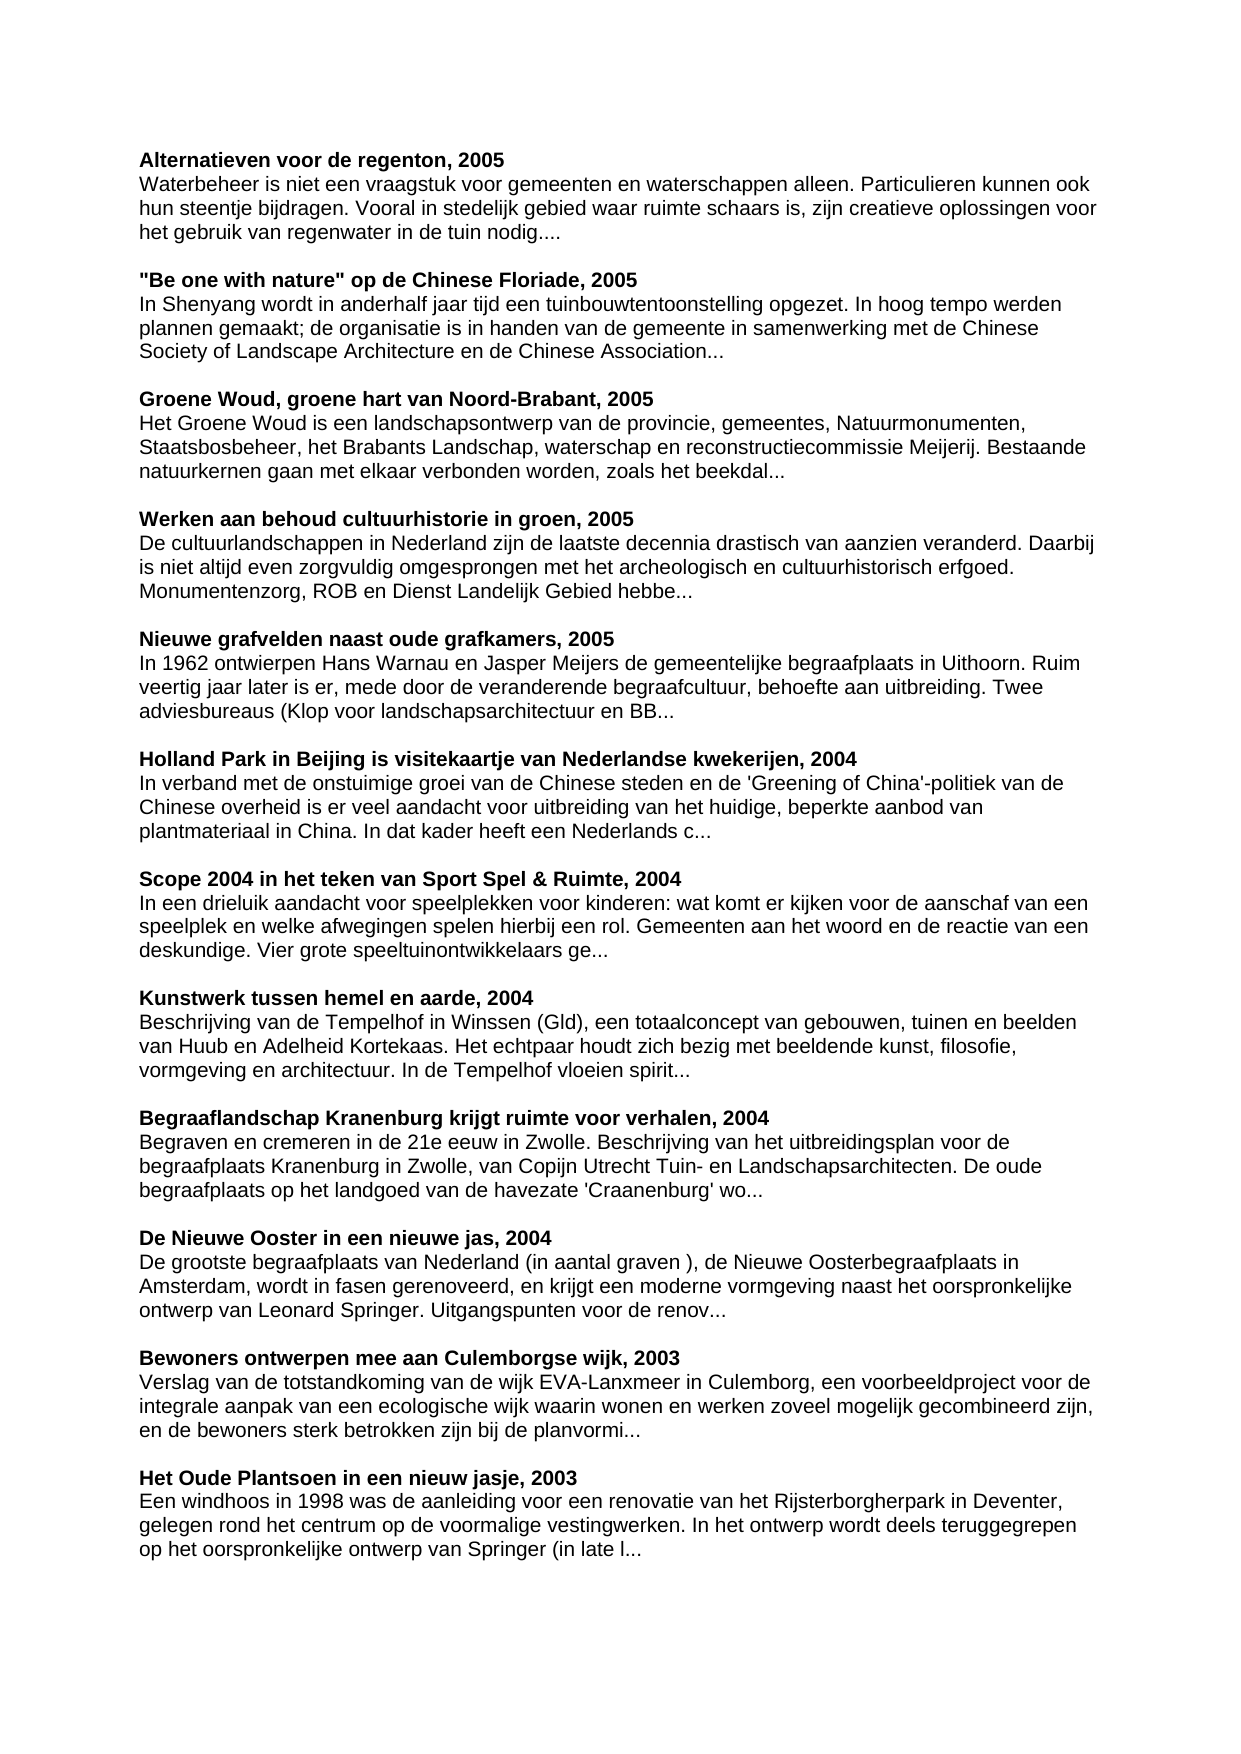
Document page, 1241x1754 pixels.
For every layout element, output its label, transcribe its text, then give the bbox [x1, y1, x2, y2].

text Verslag van de totstandkoming van de wijk EVA-Lanxmeer in Culemborg, een voorbeeldproject voor de integrale aanpak van een ecologische wijk waarin wonen en werken zoveel mogelijk gecombineerd zijn, en de bewoners sterk betrokken zijn bij de planvormi... [139, 1369, 1101, 1441]
text De Nieuwe Ooster in een nieuwe jas, 2004 [139, 1226, 1101, 1250]
text In een drieluik aandacht voor speelplekken voor kinderen: wat komt er kijken voor de aanschaf van een speelplek en welke afwegingen spelen hierbij een rol. Gemeenten aan het woord en de reactie van een deskundige. Vier grote speeltuinontwikkelaars ge... [139, 890, 1101, 962]
text Scope 2004 in het teken van Sport Spel & Ruimte, 2004 [139, 866, 1101, 890]
text Holland Park in Beijing is visitekaartje van Nederlandse kwekerijen, 2004 [139, 747, 1101, 771]
text Waterbeheer is niet een vraagstuk voor gemeenten en waterschappen alleen. Particulieren kunnen ook hun steentje bijdragen. Vooral in stedelijk gebied waar ruimte schaars is, zijn creatieve oplossingen voor het gebruik van regenwater in de tuin nodig.... [139, 172, 1101, 243]
text Bewoners ontwerpen mee aan Culemborgse wijk, 2003 [139, 1346, 1101, 1369]
text Groene Woud, groene hart van Noord-Brabant, 2005 [139, 387, 1101, 411]
text Kunstwerk tussen hemel en aarde, 2004 [139, 986, 1101, 1010]
text Alternatieven voor de regenton, 2005 [139, 148, 1101, 172]
text Beschrijving van de Tempelhof in Winssen (Gld), een totaalconcept van gebouwen, tuinen en beelden van Huub en Adelheid Kortekaas. Het echtpaar houdt zich bezig met beeldende kunst, filosofie, vormgeving en architectuur. In de Tempelhof vloeien spirit... [139, 1010, 1101, 1082]
text In 1962 ontwierpen Hans Warnau en Jasper Meijers de gemeentelijke begraafplaats in Uithoorn. Ruim veertig jaar later is er, mede door de veranderende begraafcultuur, behoefte aan uitbreiding. Twee adviesbureaus (Klop voor landschapsarchitectuur en BB... [139, 651, 1101, 723]
text Nieuwe grafvelden naast oude grafkamers, 2005 [139, 627, 1101, 651]
text Werken aan behoud cultuurhistorie in groen, 2005 [139, 507, 1101, 531]
text Het Oude Plantsoen in een nieuw jasje, 2003 [139, 1465, 1101, 1489]
text Een windhoos in 1998 was de aanleiding voor een renovatie van het Rijsterborgherpark in Deventer, gelegen rond het centrum op de voormalige vestingwerken. In het ontwerp wordt deels teruggegrepen op het oorspronkelijke ontwerp van Springer (in late l... [139, 1489, 1101, 1561]
text De grootste begraafplaats van Nederland (in aantal graven ), de Nieuwe Oosterbegraafplaats in Amsterdam, wordt in fasen gerenoveerd, en krijgt een moderne vormgeving naast het oorspronkelijke ontwerp van Leonard Springer. Uitgangspunten voor de renov... [139, 1250, 1101, 1322]
text Begraven en cremeren in de 21e eeuw in Zwolle. Beschrijving van het uitbreidingsplan voor de begraafplaats Kranenburg in Zwolle, van Copijn Utrecht Tuin- en Landschapsarchitecten. De oude begraafplaats op het landgoed van de havezate 'Craanenburg' wo... [139, 1130, 1101, 1202]
text In verband met de onstuimige groei van de Chinese steden en de 'Greening of China'-politiek van de Chinese overheid is er veel aandacht voor uitbreiding van het huidige, beperkte aanbod van plantmateriaal in China. In dat kader heeft een Nederlands c... [139, 771, 1101, 842]
text Het Groene Woud is een landschapsontwerp van de provincie, gemeentes, Natuurmonumenten, Staatsbosbeheer, het Brabants Landschap, waterschap en reconstructiecommissie Meijerij. Bestaande natuurkernen gaan met elkaar verbonden worden, zoals het beekdal... [139, 411, 1101, 483]
text In Shenyang wordt in anderhalf jaar tijd een tuinbouwtentoonstelling opgezet. In hoog tempo werden plannen gemaakt; de organisatie is in handen van de gemeente in samenwerking met de Chinese Society of Landscape Architecture en de Chinese Association... [139, 291, 1101, 363]
text "Be one with nature" op de Chinese Floriade, 2005 [139, 267, 1101, 291]
text Begraaflandschap Kranenburg krijgt ruimte voor verhalen, 2004 [139, 1106, 1101, 1130]
text De cultuurlandschappen in Nederland zijn de laatste decennia drastisch van aanzien veranderd. Daarbij is niet altijd even zorgvuldig omgesprongen met het archeologisch en cultuurhistorisch erfgoed. Monumentenzorg, ROB en Dienst Landelijk Gebied hebbe... [139, 531, 1101, 603]
